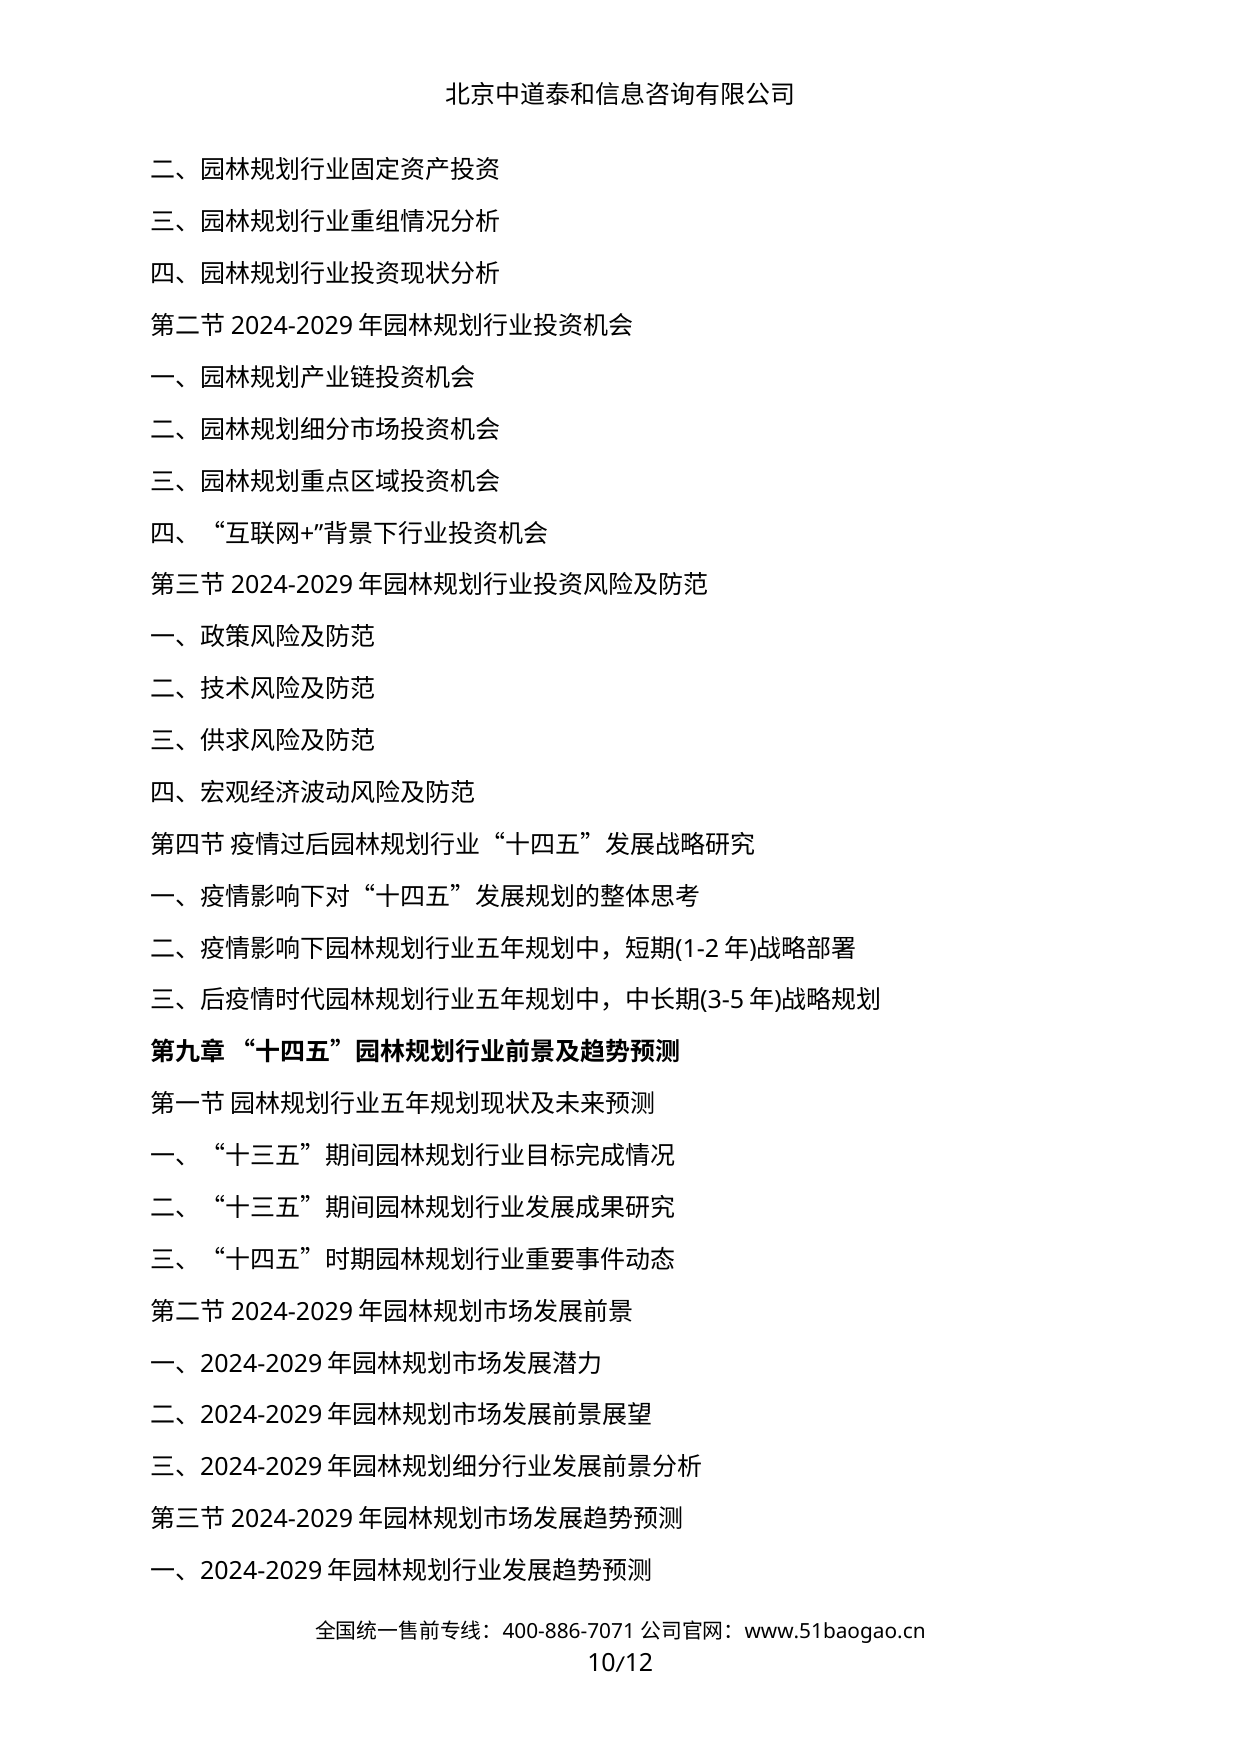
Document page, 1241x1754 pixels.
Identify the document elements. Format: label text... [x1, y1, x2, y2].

text 三、供求风险及防范 [150, 721, 1090, 757]
text 三、园林规划重点区域投资机会 [150, 461, 1090, 497]
text 四、宏观经济波动风险及防范 [150, 772, 1090, 809]
text 第九章 “十四五”园林规划行业前景及趋势预测 [150, 1032, 1090, 1068]
text 二、2024-2029年园林规划市场发展前景展望 [150, 1395, 1090, 1431]
text 二、技术风险及防范 [150, 669, 1090, 705]
text 三、“十四五”时期园林规划行业重要事件动态 [150, 1239, 1090, 1276]
text 三、后疫情时代园林规划行业五年规划中，中长期(3-5年)战略规划 [150, 980, 1090, 1016]
text 一、2024-2029年园林规划市场发展潜力 [150, 1343, 1090, 1379]
text 二、疫情影响下园林规划行业五年规划中，短期(1-2年)战略部署 [150, 928, 1090, 964]
text 第三节 2024-2029年园林规划市场发展趋势预测 [150, 1499, 1090, 1535]
text 二、“十三五”期间园林规划行业发展成果研究 [150, 1187, 1090, 1224]
text 第一节 园林规划行业五年规划现状及未来预测 [150, 1084, 1090, 1120]
text 第四节 疫情过后园林规划行业“十四五”发展战略研究 [150, 824, 1090, 861]
text 二、园林规划行业固定资产投资 [150, 150, 1090, 186]
text 第三节 2024-2029年园林规划行业投资风险及防范 [150, 565, 1090, 601]
text 第二节 2024-2029年园林规划市场发展前景 [150, 1291, 1090, 1327]
text 一、园林规划产业链投资机会 [150, 357, 1090, 394]
text 一、“十三五”期间园林规划行业目标完成情况 [150, 1136, 1090, 1172]
text 四、园林规划行业投资现状分析 [150, 254, 1090, 290]
text 四、“互联网+”背景下行业投资机会 [150, 513, 1090, 549]
text 一、疫情影响下对“十四五”发展规划的整体思考 [150, 876, 1090, 912]
text 三、2024-2029年园林规划细分行业发展前景分析 [150, 1447, 1090, 1483]
text 第二节 2024-2029年园林规划行业投资机会 [150, 306, 1090, 342]
text 二、园林规划细分市场投资机会 [150, 409, 1090, 446]
text 一、政策风险及防范 [150, 617, 1090, 653]
text 一、2024-2029年园林规划行业发展趋势预测 [150, 1551, 1090, 1587]
text 三、园林规划行业重组情况分析 [150, 202, 1090, 238]
